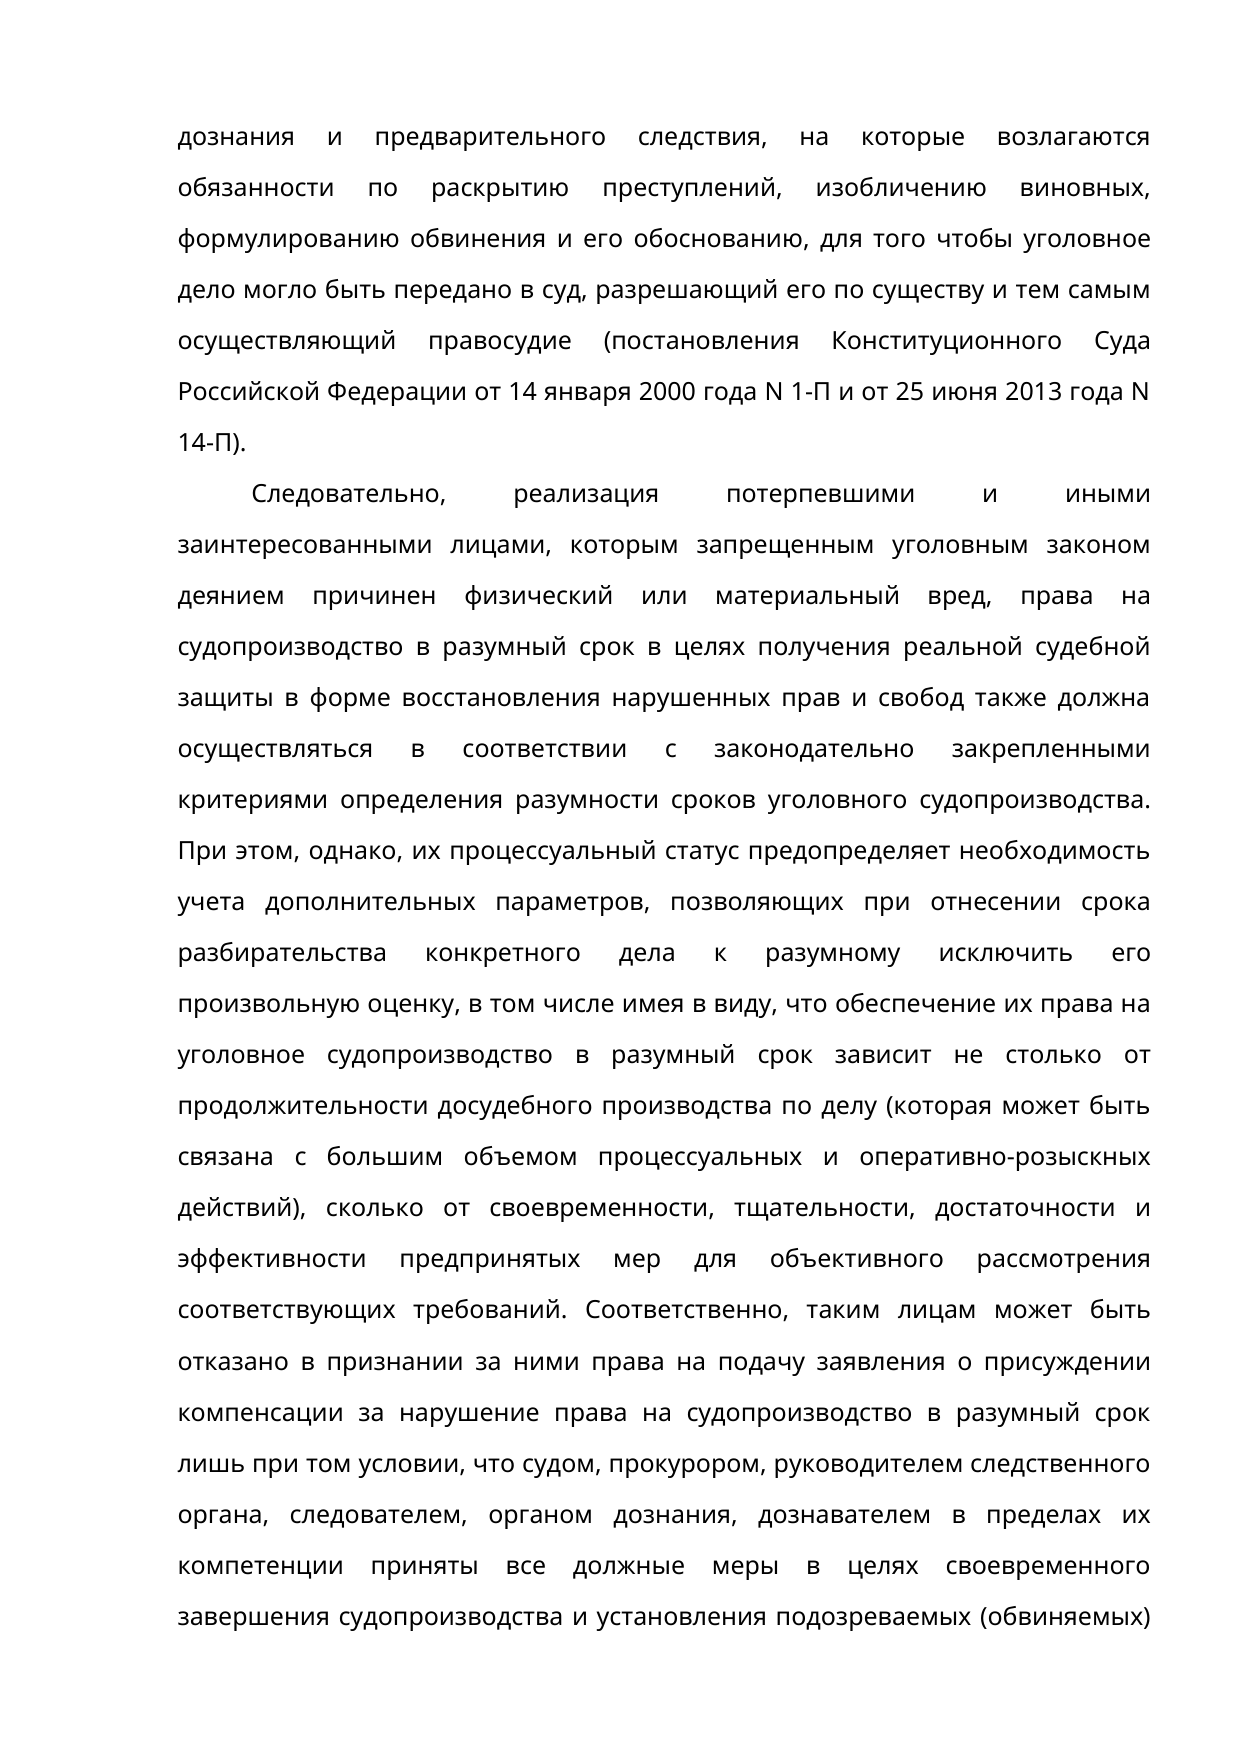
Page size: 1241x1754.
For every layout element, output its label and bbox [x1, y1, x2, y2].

text [177, 118, 1152, 458]
text [177, 475, 1152, 1632]
